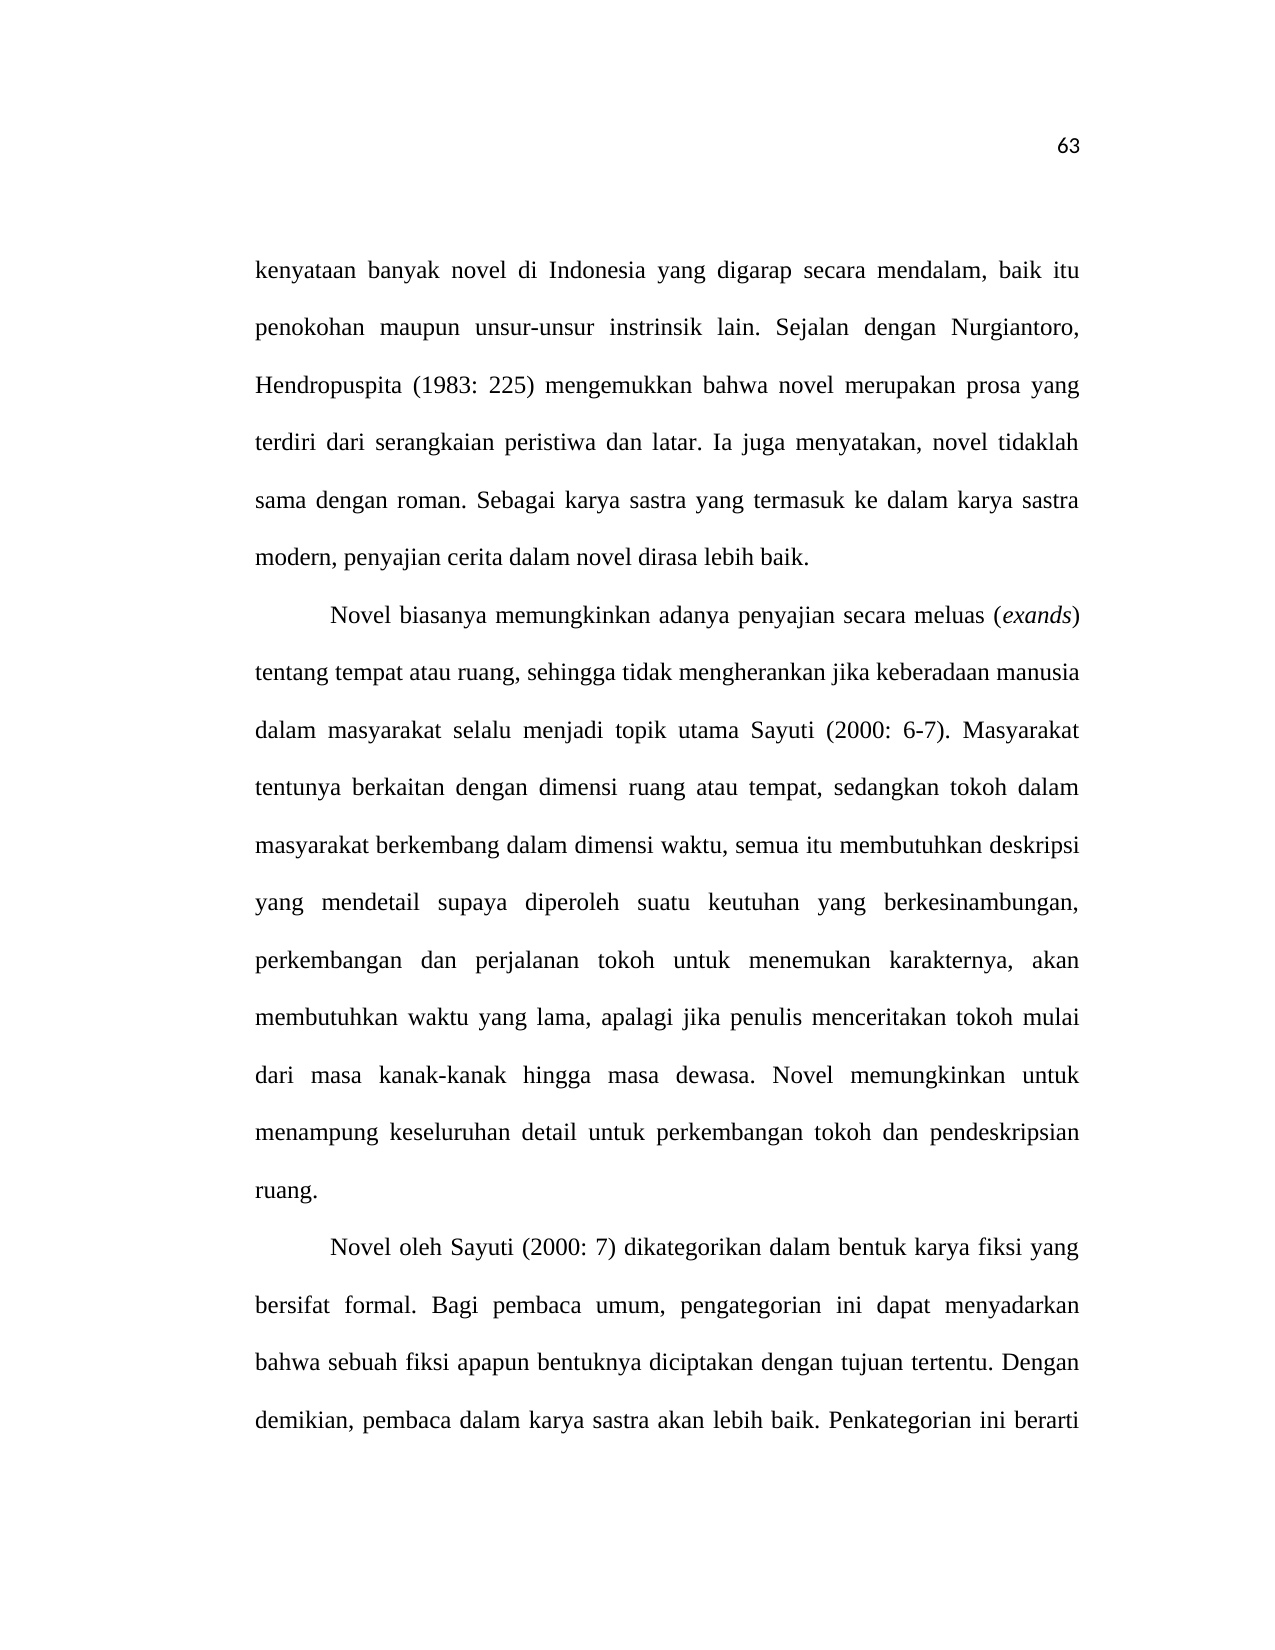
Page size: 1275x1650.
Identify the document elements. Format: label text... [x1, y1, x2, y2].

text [255, 1232, 1080, 1434]
text Novel biasanya memungkinkan adanya penyajian secara meluas (exands) tentang tempat atau ruang, sehingga tidak mengherankan jika keberadaan manusia dalam masyarakat selalu menjadi topik utama Sayuti (2000: 6-7). Masyarakat tentunya berkaitan dengan dimensi ruang atau tempat, sedangkan tokoh dalam masyarakat berkembang dalam dimensi waktu, semua itu membutuhkan deskripsi yang mendetail supaya diperoleh suatu keutuhan yang berkesinambungan, perkembangan dan perjalanan tokoh untuk menemukan karakternya, akan membutuhkan waktu yang lama, apalagi jika penulis menceritakan tokoh mulai dari masa kanak-kanak hingga masa dewasa. Novel memungkinkan untuk menampung keseluruhan detail untuk perkembangan tokoh dan pendeskripsian ruang. [255, 600, 1080, 1204]
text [255, 255, 1080, 571]
